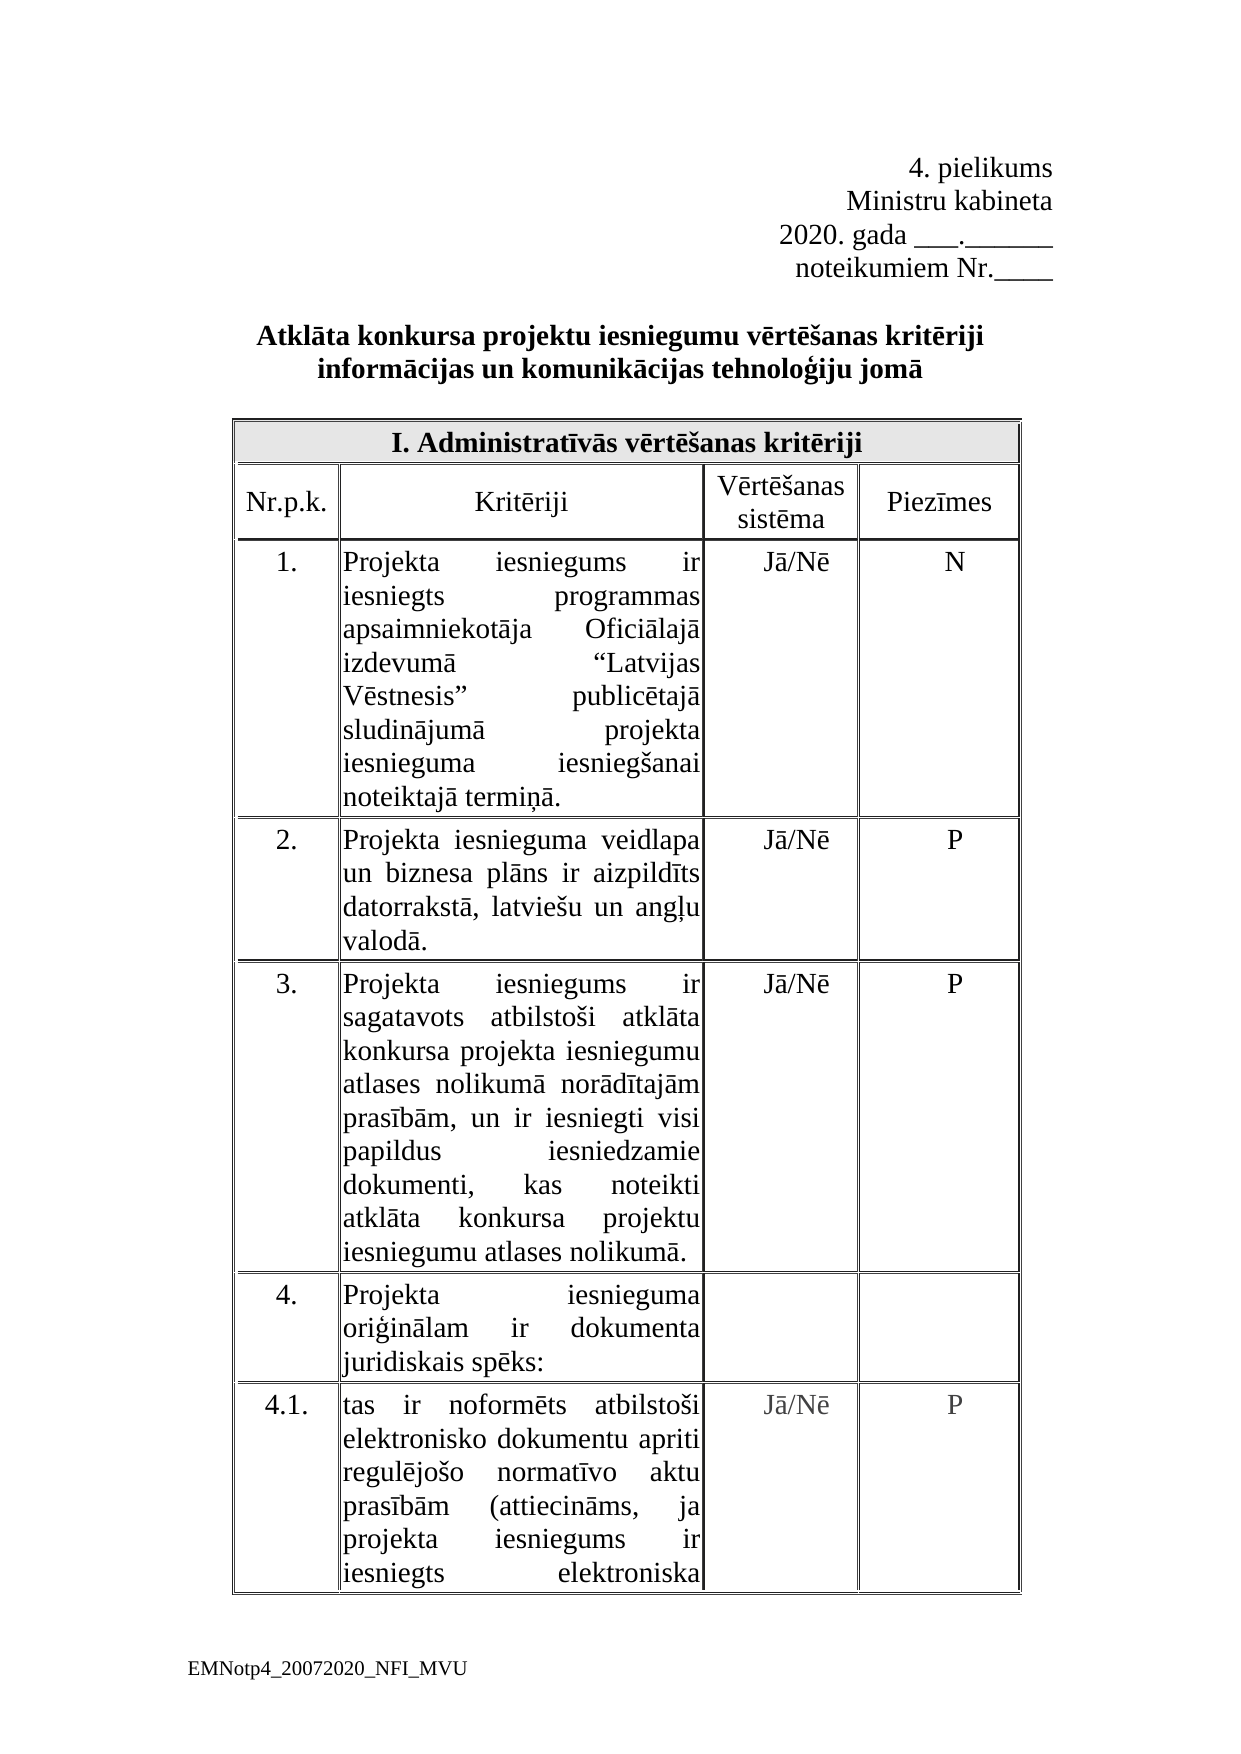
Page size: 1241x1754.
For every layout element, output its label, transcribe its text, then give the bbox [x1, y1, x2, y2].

table_cell 4. [233, 1271, 339, 1381]
table_header I. Administratīvās vērtēšanas kritēriji [235, 422, 1020, 461]
table_cell P [860, 963, 1018, 1271]
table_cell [340, 1384, 703, 1592]
table_cell Vērtēšanas sistēma [705, 465, 857, 538]
table_cell Nr.p.k. [235, 461, 339, 538]
table_cell Projekta iesnieguma oriģinālam ir dokumenta juridiskais spēks: [341, 1274, 702, 1381]
table_cell [860, 1274, 1018, 1381]
text Atklāta konkursa projektu iesniegumu vērtēšanas kritēriji informācijas un komunikācijas tehnoloģiju jomā [187, 318, 1053, 385]
table_cell N [860, 541, 1018, 816]
text Ministru kabineta [187, 183, 1053, 217]
table_cell 1. [233, 538, 338, 816]
text 2020. gada ___.______ [187, 217, 1053, 251]
table_cell Piezīmes [860, 465, 1018, 538]
table_cell Jā/Nē [705, 963, 857, 1271]
table_cell 2. [233, 816, 339, 959]
table_cell Jā/Nē [705, 819, 857, 959]
table_cell Jā/Nē [705, 541, 857, 816]
table_cell P [859, 1384, 1020, 1592]
table_cell Kritēriji [341, 465, 702, 538]
text noteikumiem Nr.____ [187, 251, 1053, 284]
table_cell 3. [235, 959, 338, 1271]
table_cell 4.1. [233, 1381, 339, 1592]
table_cell Jā/Nē [703, 1384, 858, 1592]
table_cell Projekta iesniegums ir iesniegts programmas apsaimniekotāja Oficiālajā izdevumā “Latvijas Vēstnesis” publicētajā sludinājumā projekta iesnieguma iesniegšanai noteiktajā termiņā. [341, 541, 702, 816]
table_cell P [860, 819, 1018, 959]
table_cell Projekta iesnieguma veidlapa un biznesa plāns ir aizpildīts datorrakstā, latviešu un angļu valodā. [341, 819, 702, 959]
table_cell Projekta iesniegums ir sagatavots atbilstoši atklāta konkursa projekta iesniegumu atlases nolikumā norādītajām prasībām, un ir iesniegti visi papildus iesniedzamie dokumenti, kas noteikti atklāta konkursa projektu iesniegumu atlases nolikumā. [341, 963, 702, 1271]
table_cell [705, 1274, 857, 1381]
text 4. pielikums [187, 150, 1053, 183]
